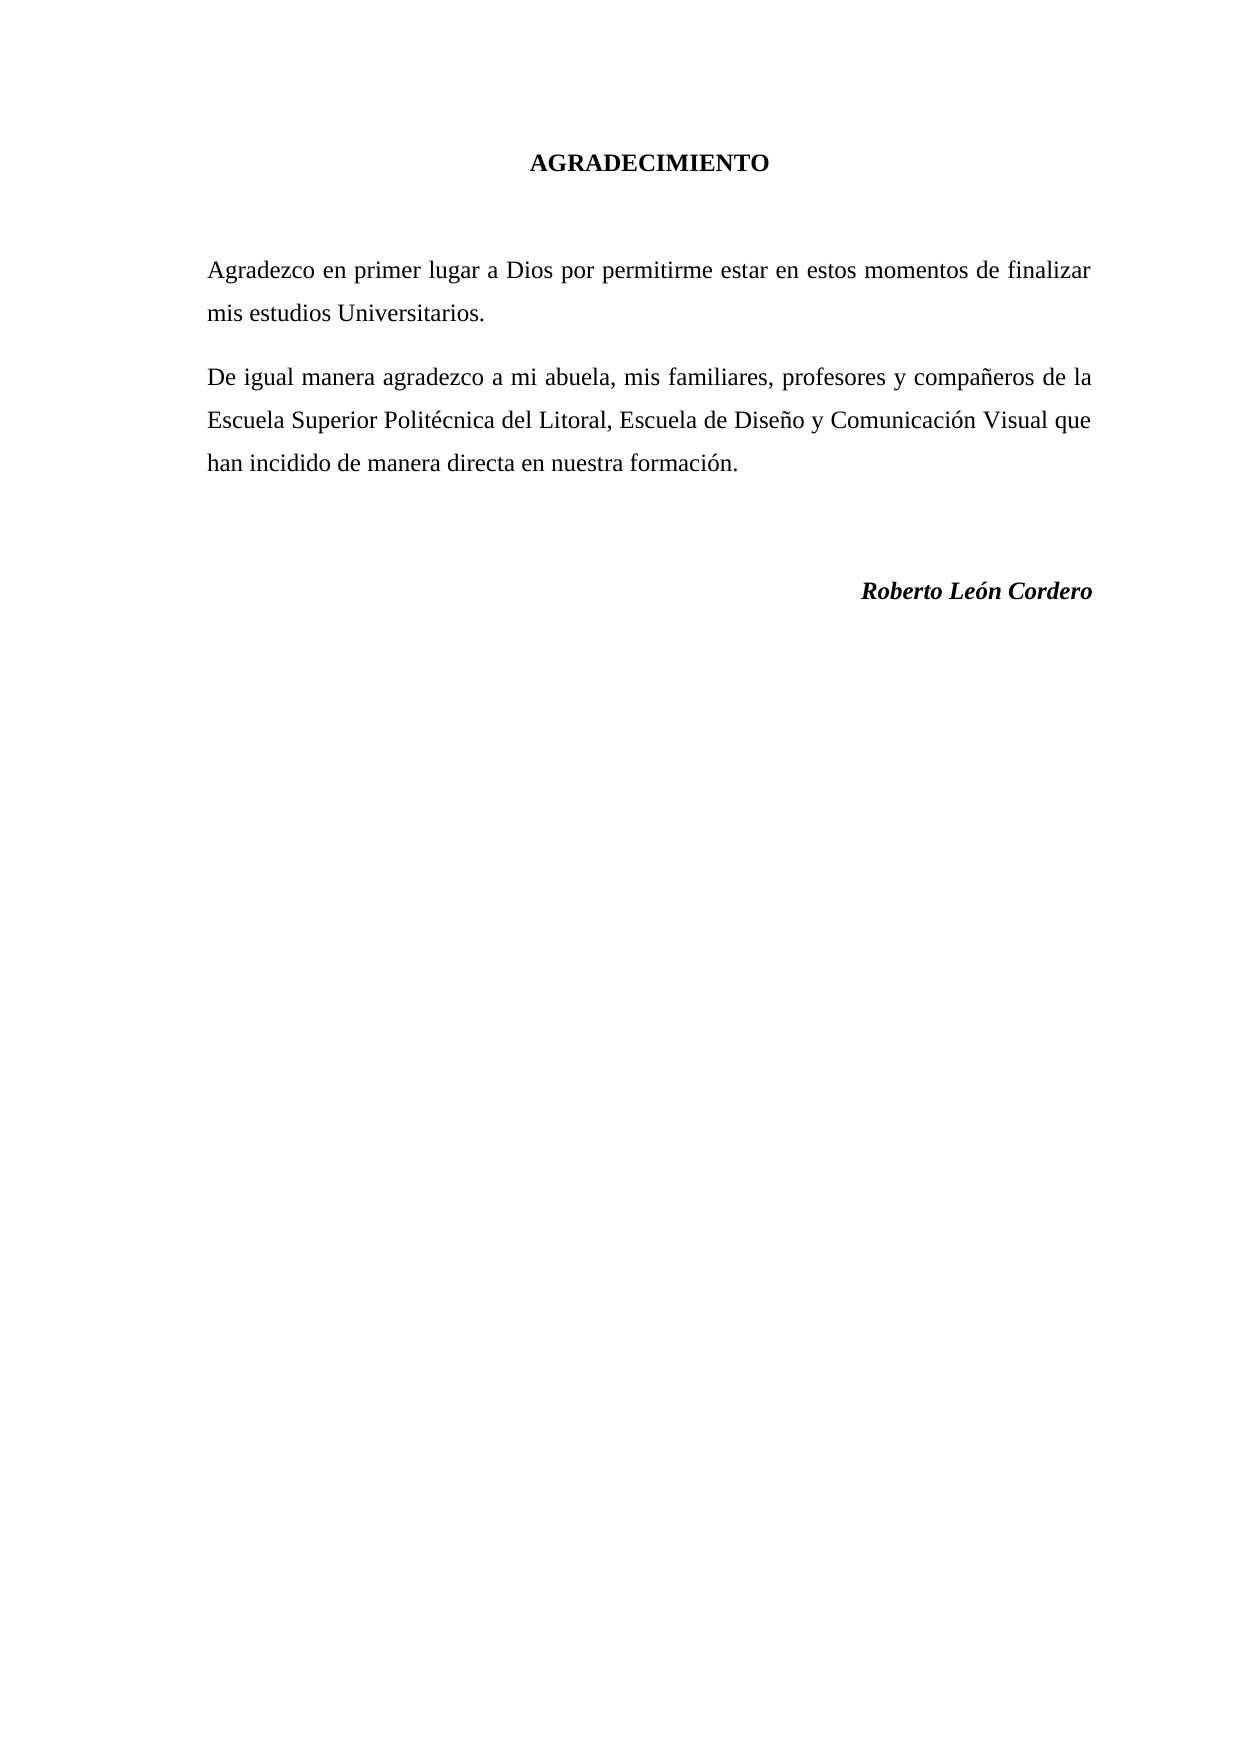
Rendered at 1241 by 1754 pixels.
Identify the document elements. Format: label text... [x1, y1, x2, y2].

title Agradecimiento [207, 148, 1092, 176]
text Agradezco en primer lugar a Dios por permitirme estar en estos momentos de finalizar mis estudios Universitarios. [207, 255, 1092, 327]
text De igual manera agradezco a mi abuela, mis familiares, profesores y compañeros de la Escuela Superior Politécnica del Litoral, Escuela de Diseño y Comunicación Visual que han incidido de manera directa en nuestra formación. [207, 362, 1092, 477]
text Roberto León Cordero [207, 576, 1092, 605]
